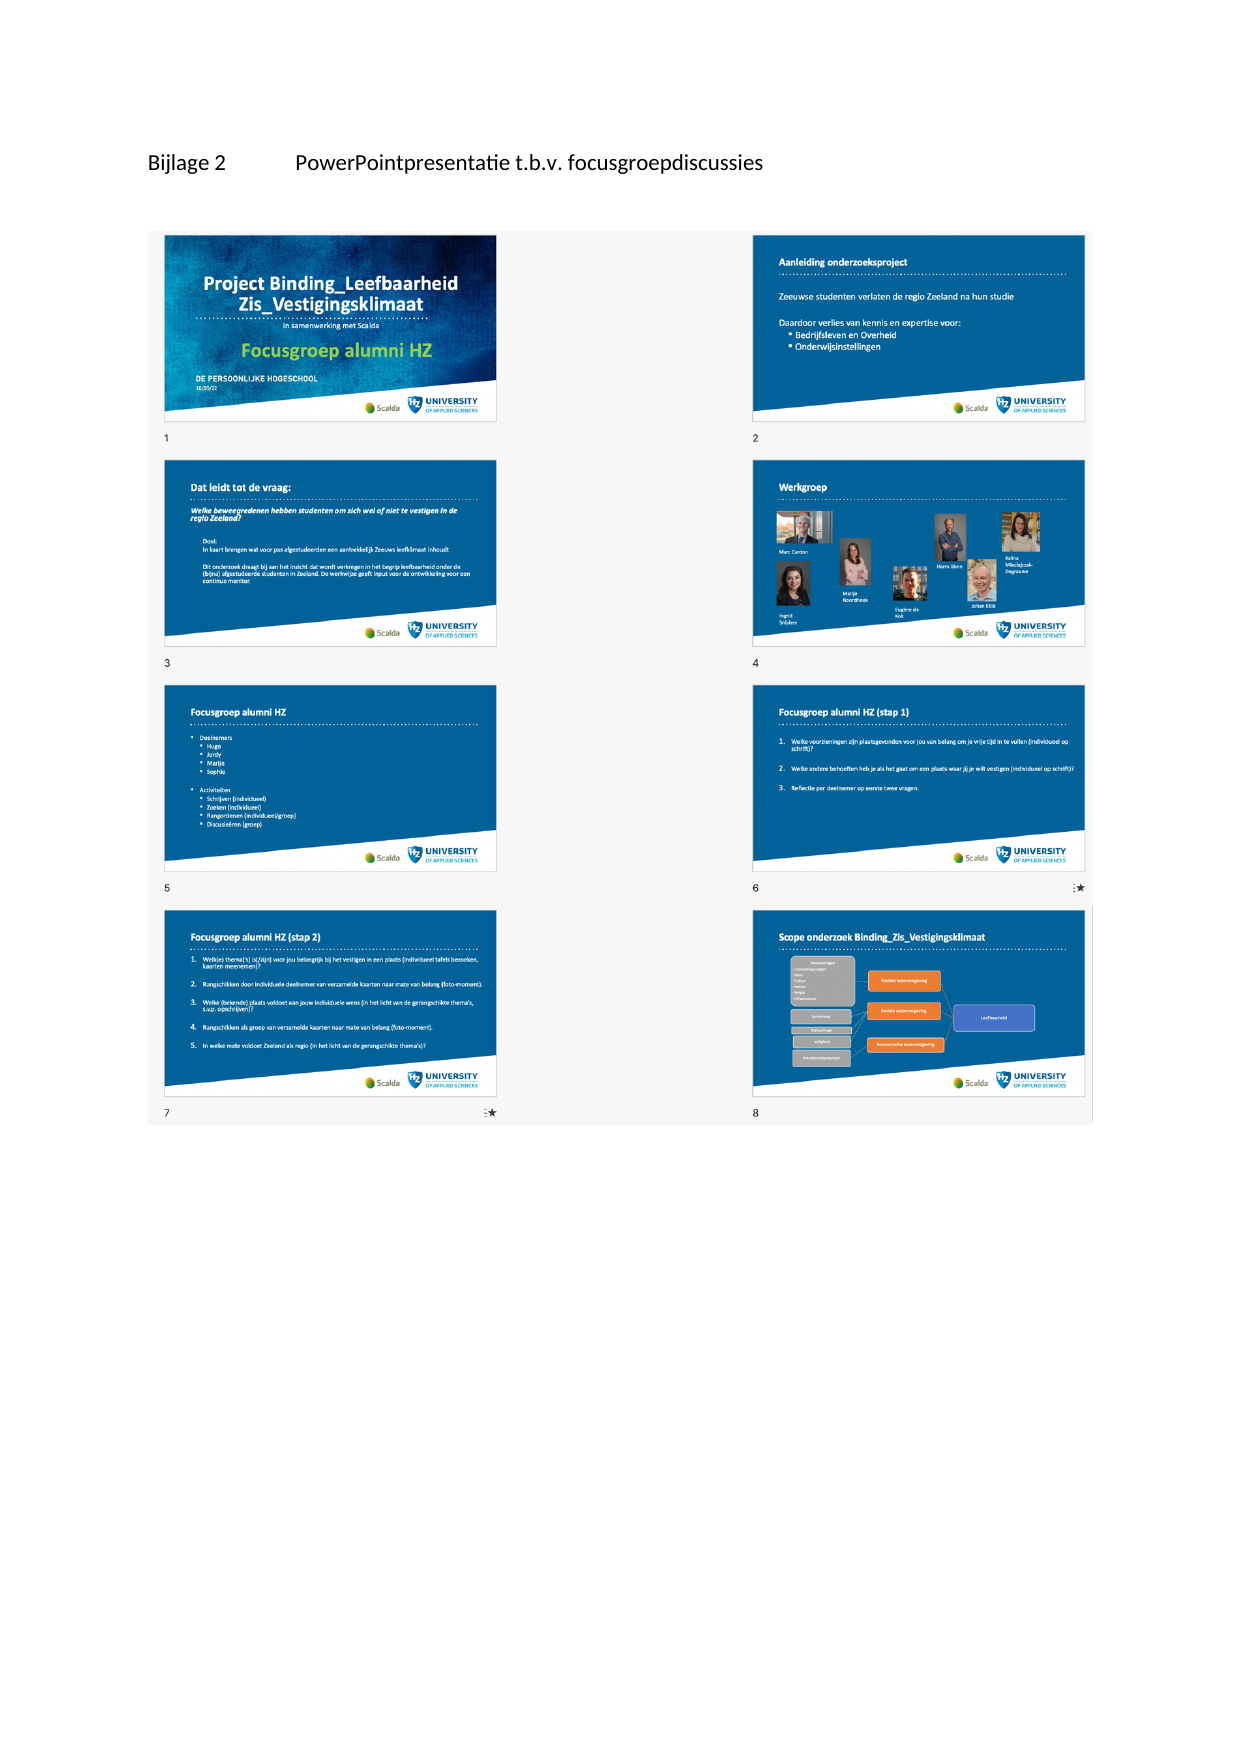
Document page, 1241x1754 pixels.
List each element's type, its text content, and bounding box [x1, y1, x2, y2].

text Bijlage 2 PowerPointpresentatie t.b.v. focusgroepdiscussies [148, 148, 1093, 176]
picture [147, 231, 1093, 1125]
